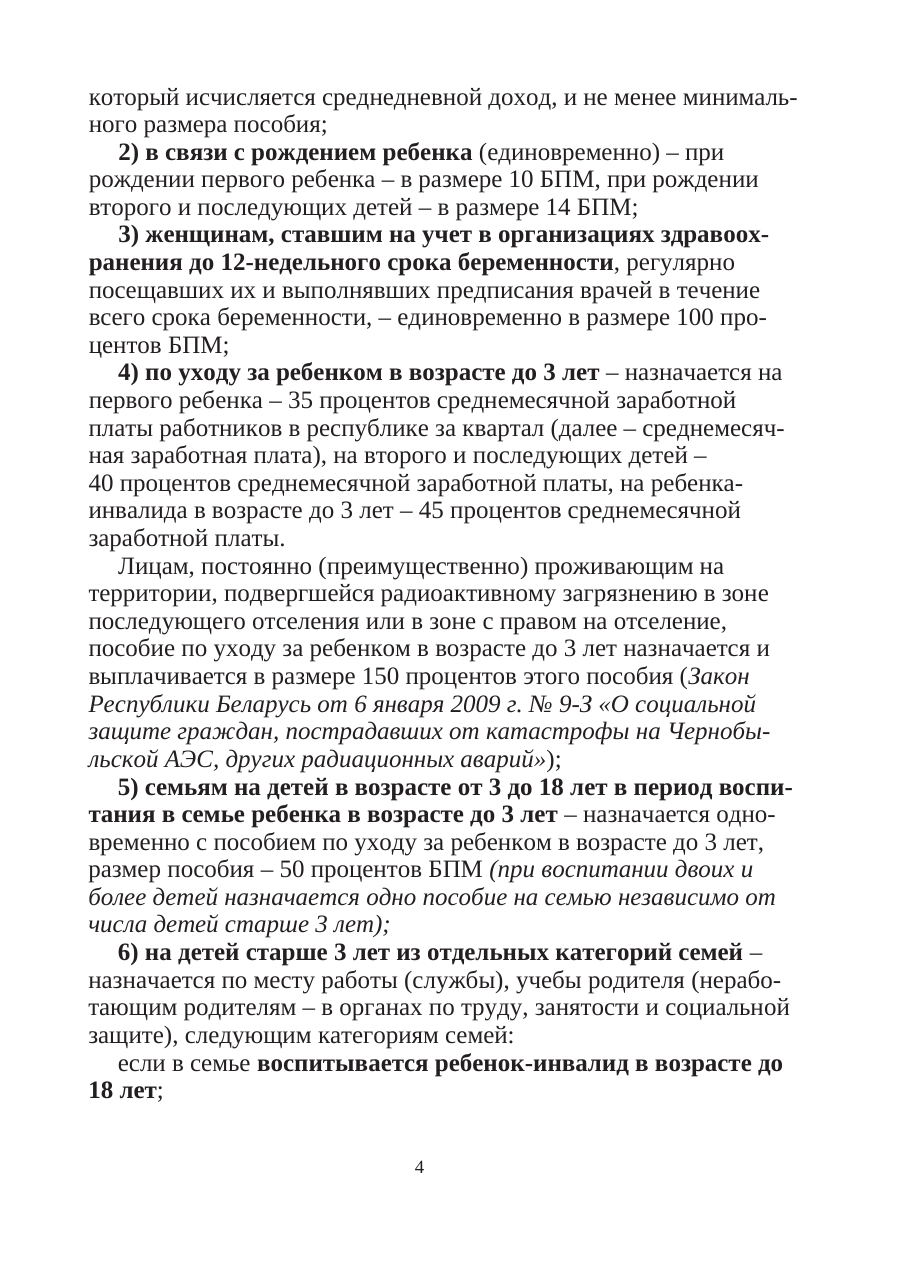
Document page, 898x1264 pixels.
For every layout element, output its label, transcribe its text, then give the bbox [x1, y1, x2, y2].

text пособие по уходу за ребенком в возрасте до 3 лет назначается и [88, 635, 898, 662]
text который исчисляется среднедневной доход, и не менее минималь- [88, 88, 898, 110]
text выплачивается в размере 150 процентов этого пособия (Закон [88, 662, 898, 690]
text назначается по месту работы (службы), учебы родителя (нерабо- [88, 966, 898, 994]
text центов БПМ; [88, 331, 898, 359]
text числа детей старше 3 лет); [88, 911, 898, 938]
text второго и последующих детей – в размере 14 БПМ; [88, 193, 898, 221]
text 4) по уходу за ребенком в возрасте до 3 лет – назначается на [118, 359, 898, 386]
text 4 [414, 1160, 898, 1177]
text ная заработная плата), на второго и последующих детей – [88, 442, 898, 469]
text ного размера пособия; [88, 110, 898, 138]
text 18 лет; [88, 1076, 898, 1104]
text защите), следующим категориям семей: [88, 1021, 898, 1049]
text последующего отселения или в зоне с правом на отселение, [88, 607, 898, 635]
text если в семье воспитывается ребенок-инвалид в возрасте до [118, 1049, 898, 1076]
text временно с пособием по уходу за ребенком в возрасте до 3 лет, [88, 828, 898, 856]
text Республики Беларусь от 6 января 2009 г. № 9-З «О социальной [88, 690, 898, 718]
text территории, подвергшейся радиоактивному загрязнению в зоне [88, 579, 898, 607]
text 2) в связи с рождением ребенка (единовременно) – при [118, 138, 898, 166]
text первого ребенка – 35 процентов среднемесячной заработной [88, 386, 898, 414]
text размер пособия – 50 процентов БПМ (при воспитании двоих и [88, 856, 898, 883]
text ранения до 12-недельного срока беременности, регулярно [88, 248, 898, 276]
text защите граждан, пострадавших от катастрофы на Чернобы- [88, 718, 898, 745]
text Лицам, постоянно (преимущественно) проживающим на [118, 552, 898, 579]
text тания в семье ребенка в возрасте до 3 лет – назначается одно- [88, 800, 898, 828]
text тающим родителям – в органах по труду, занятости и социальной [88, 994, 898, 1021]
text всего срока беременности, – единовременно в размере 100 про- [88, 303, 898, 331]
text 6) на детей старше 3 лет из отдельных категорий семей – [118, 938, 898, 966]
text 5) семьям на детей в возрасте от 3 до 18 лет в период воспи- [118, 773, 898, 800]
text 40 процентов среднемесячной заработной платы, на ребенка- [88, 469, 898, 497]
text заработной платы. [88, 524, 898, 552]
text платы работников в республике за квартал (далее – среднемесяч- [88, 414, 898, 442]
text льской АЭС, других радиационных аварий»); [88, 745, 898, 773]
text 3) женщинам, ставшим на учет в организациях здравоох- [118, 221, 898, 248]
text рождении первого ребенка – в размере 10 БПМ, при рождении [88, 166, 898, 193]
text инвалида в возрасте до 3 лет – 45 процентов среднемесячной [88, 497, 898, 524]
text посещавших их и выполнявших предписания врачей в течение [88, 276, 898, 303]
text более детей назначается одно пособие на семью независимо от [88, 883, 898, 911]
